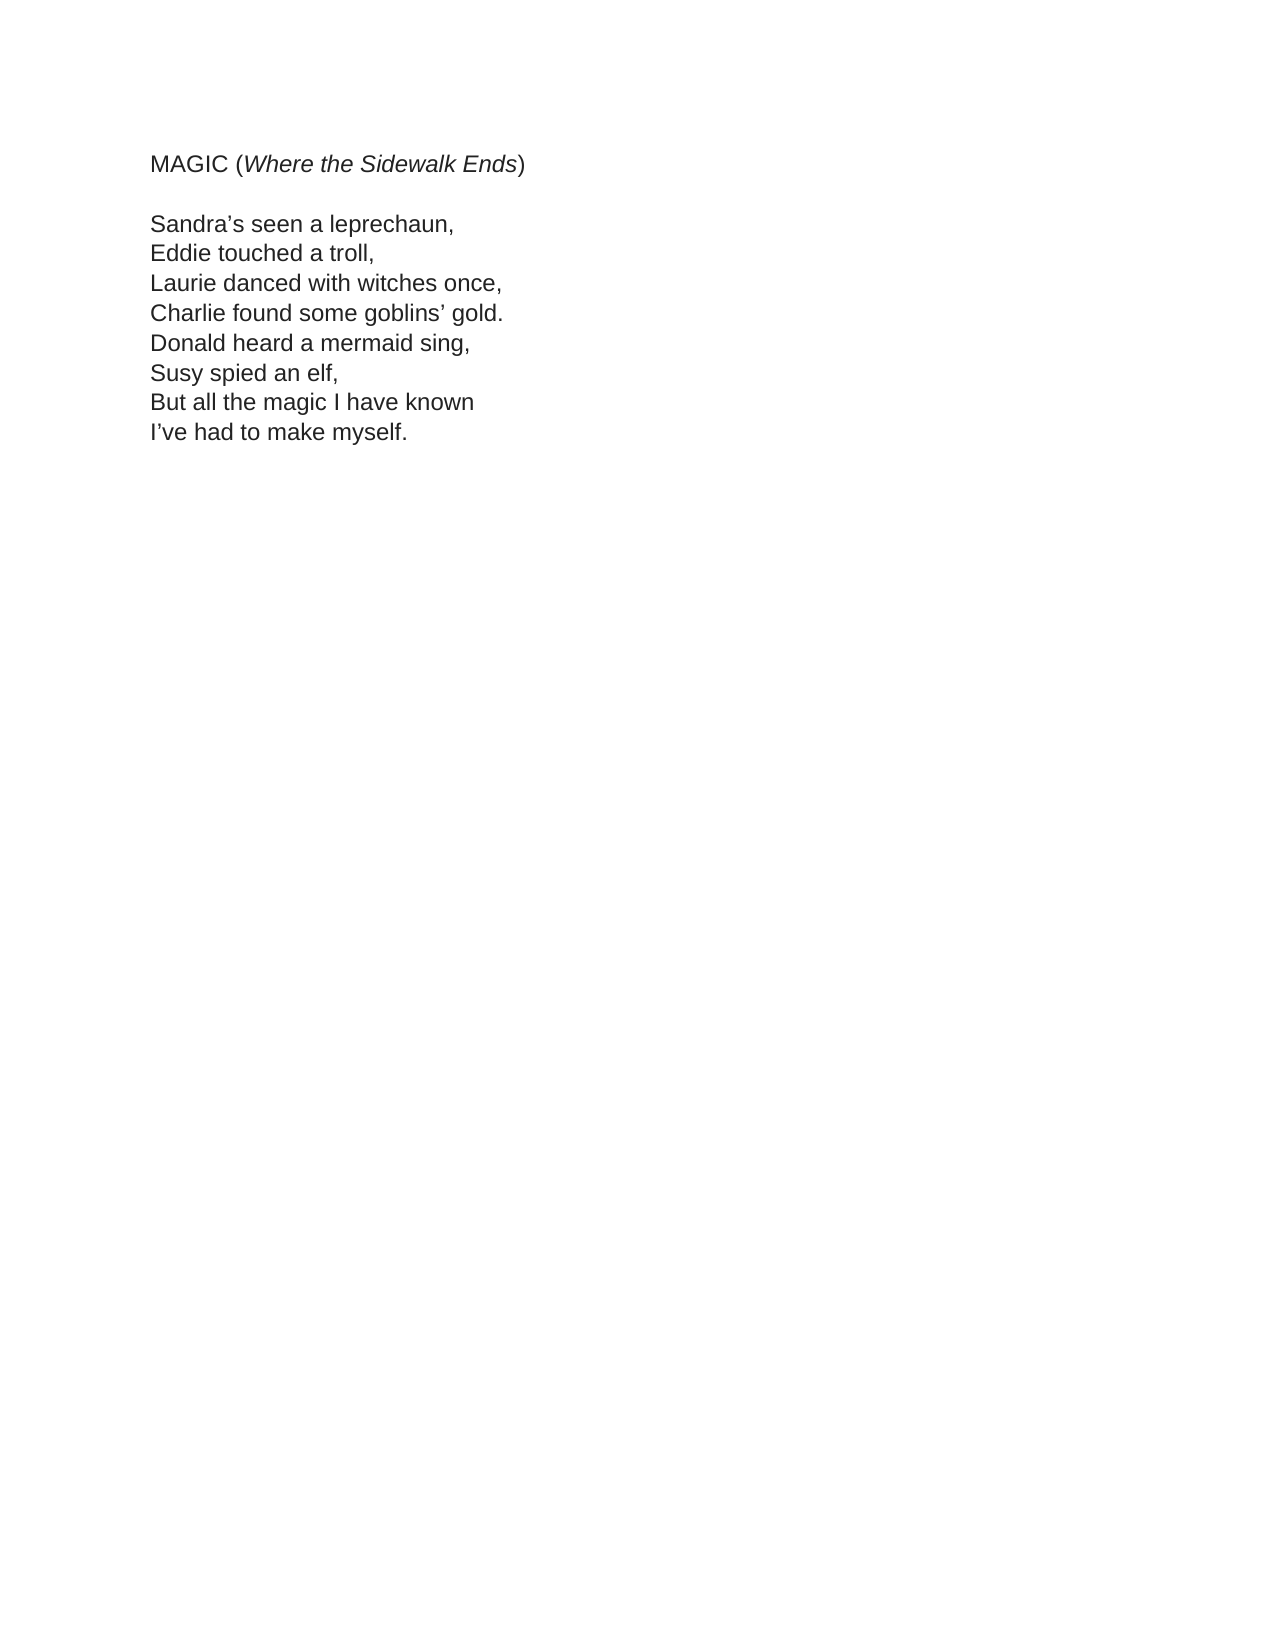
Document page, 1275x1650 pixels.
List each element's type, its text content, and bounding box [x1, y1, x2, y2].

text MAGIC (Where the Sidewalk Ends) Sandra’s seen a leprechaun, Eddie touched a troll, Laurie danced with witches once, Charlie found some goblins’ gold. Donald heard a mermaid sing, Susy spied an elf, But all the magic I have known I’ve had to make myself. [150, 150, 1125, 446]
